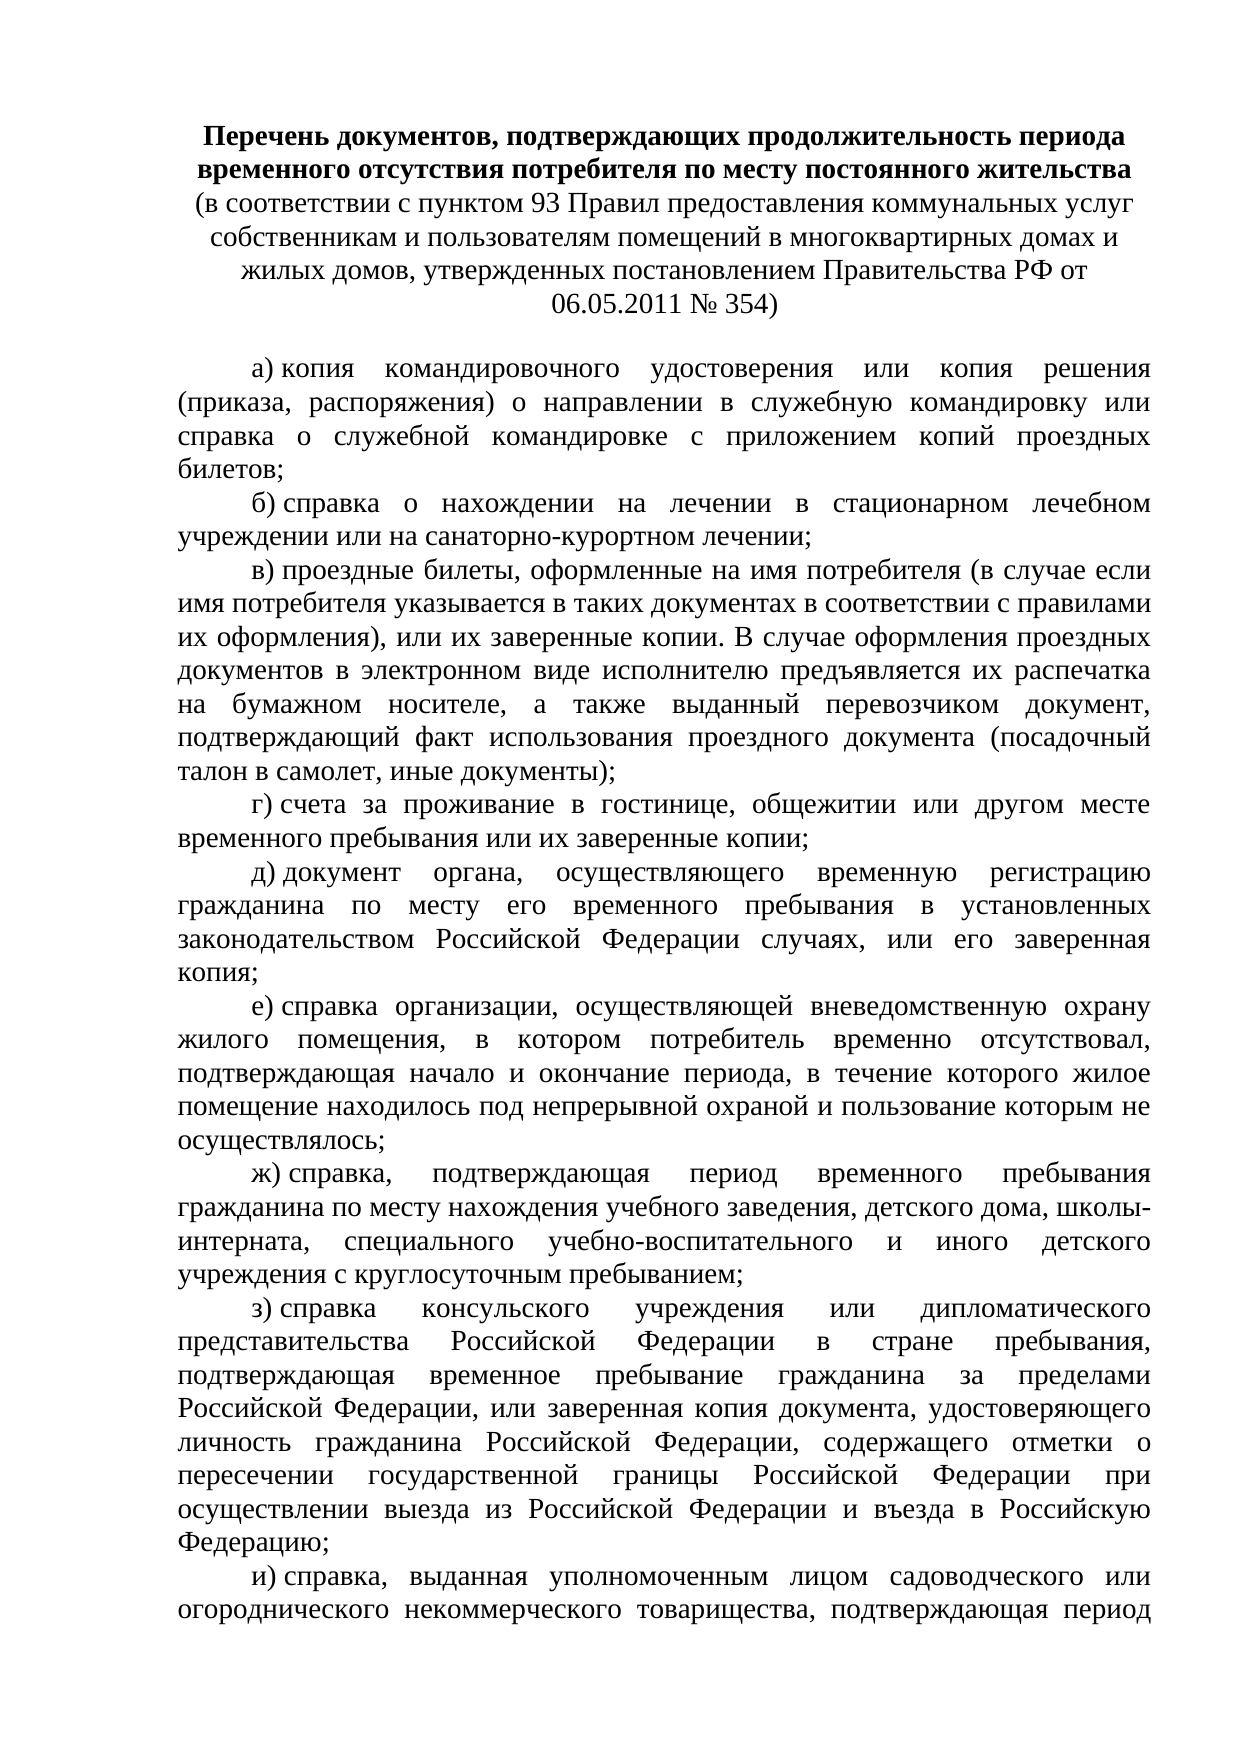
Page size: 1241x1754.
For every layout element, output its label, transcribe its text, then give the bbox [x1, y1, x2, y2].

text а) копия командировочного удостоверения или копия решения (приказа, распоряжения) о направлении в служебную командировку или справка о служебной командировке с приложением копий проездных билетов; [177, 351, 1152, 485]
text е) справка организации, осуществляющей вневедомственную охрану жилого помещения, в котором потребитель временно отсутствовал, подтверждающая начало и окончание периода, в течение которого жилое помещение находилось под непрерывной охраной и пользование которым не осуществлялось; [177, 988, 1152, 1156]
text Перечень документов, подтверждающих продолжительность периода временного отсутствия потребителя по месту постоянного жительства (в соответствии с пунктом 93 Правил предоставления коммунальных услуг собственникам и пользователям помещений в многоквартирных домах и жилых домов, утвержденных постановлением Правительства РФ от 06.05.2011 № 354) [177, 118, 1152, 319]
text б) справка о нахождении на лечении в стационарном лечебном учреждении или на санаторно-курортном лечении; [177, 485, 1152, 552]
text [177, 1558, 1152, 1625]
text г) счета за проживание в гостинице, общежитии или другом месте временного пребывания или их заверенные копии; [177, 787, 1152, 854]
text в) проездные билеты, оформленные на имя потребителя (в случае если имя потребителя указывается в таких документах в соответствии с правилами их оформления), или их заверенные копии. В случае оформления проездных документов в электронном виде исполнителю предъявляется их распечатка на бумажном носителе, а также выданный перевозчиком документ, подтверждающий факт использования проездного документа (посадочный талон в самолет, иные документы); [177, 552, 1152, 787]
text з) справка консульского учреждения или дипломатического представительства Российской Федерации в стране пребывания, подтверждающая временное пребывание гражданина за пределами Российской Федерации, или заверенная копия документа, удостоверяющего личность гражданина Российской Федерации, содержащего отметки о пересечении государственной границы Российской Федерации при осуществлении выезда из Российской Федерации и въезда в Российскую Федерацию; [177, 1290, 1152, 1558]
text д) документ органа, осуществляющего временную регистрацию гражданина по месту его временного пребывания в установленных законодательством Российской Федерации случаях, или его заверенная копия; [177, 854, 1152, 988]
text ж) справка, подтверждающая период временного пребывания гражданина по месту нахождения учебного заведения, детского дома, школы-интерната, специального учебно-воспитательного и иного детского учреждения с круглосуточным пребыванием; [177, 1156, 1152, 1290]
